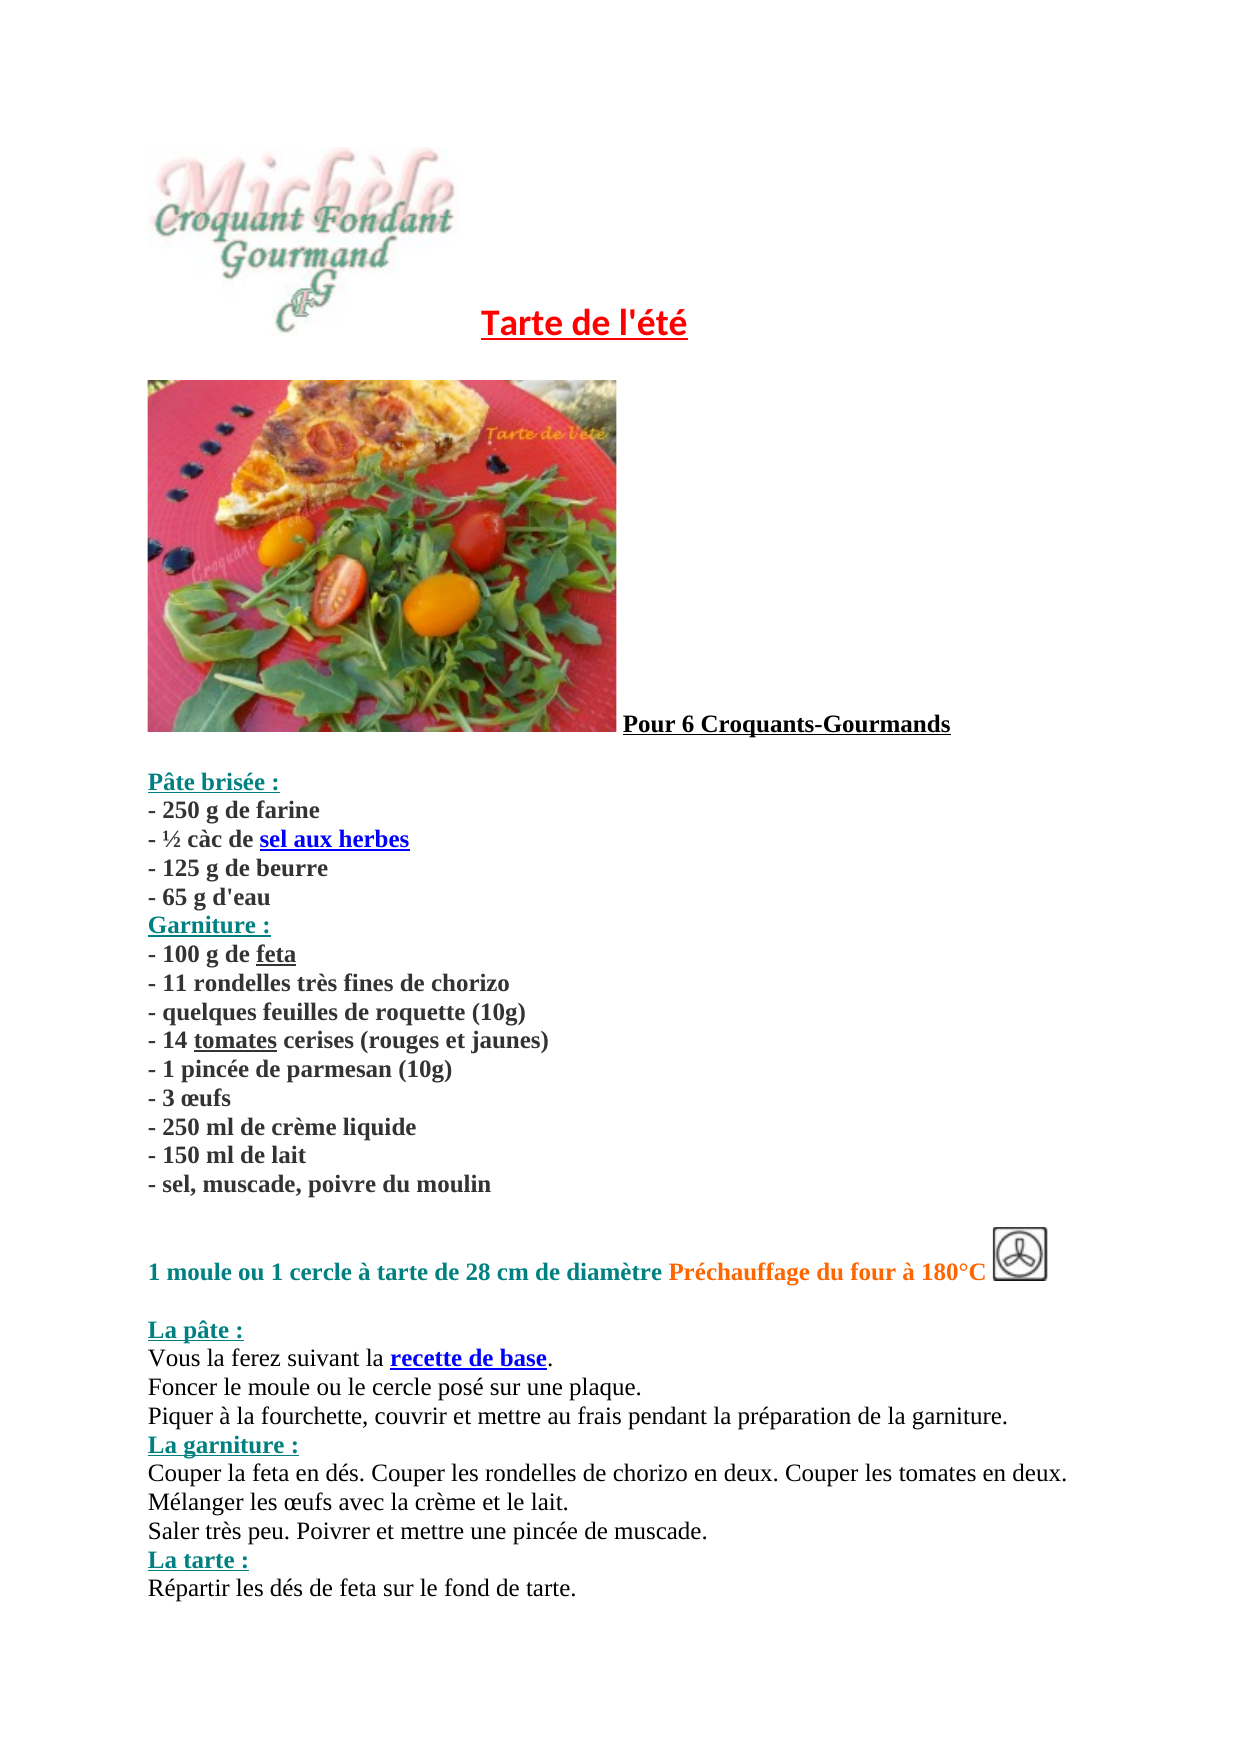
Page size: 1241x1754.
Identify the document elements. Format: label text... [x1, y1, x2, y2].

picture [147, 147, 461, 336]
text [148, 1315, 1093, 1602]
text 1 moule ou 1 cercle à tarte de 28 cm de diamètre Préchauffage du four à 180°C [148, 1227, 1093, 1286]
picture [992, 1227, 1048, 1281]
picture [147, 380, 617, 732]
text Pâte brisée : - 250 g de farine - ½ càc de sel aux herbes - 125 g de beurre - 65 g d'eau Garniture : - 100 g de feta - 11 rondelles très fines de chorizo - quelques feuilles de roquette (10g) - 14 tomates cerises (rouges et jaunes) - 1 pincée de parmesan (10g) - 3 œufs - 250 ml de crème liquide - 150 ml de lait - sel, muscade, poivre du moulin [148, 767, 1093, 1198]
